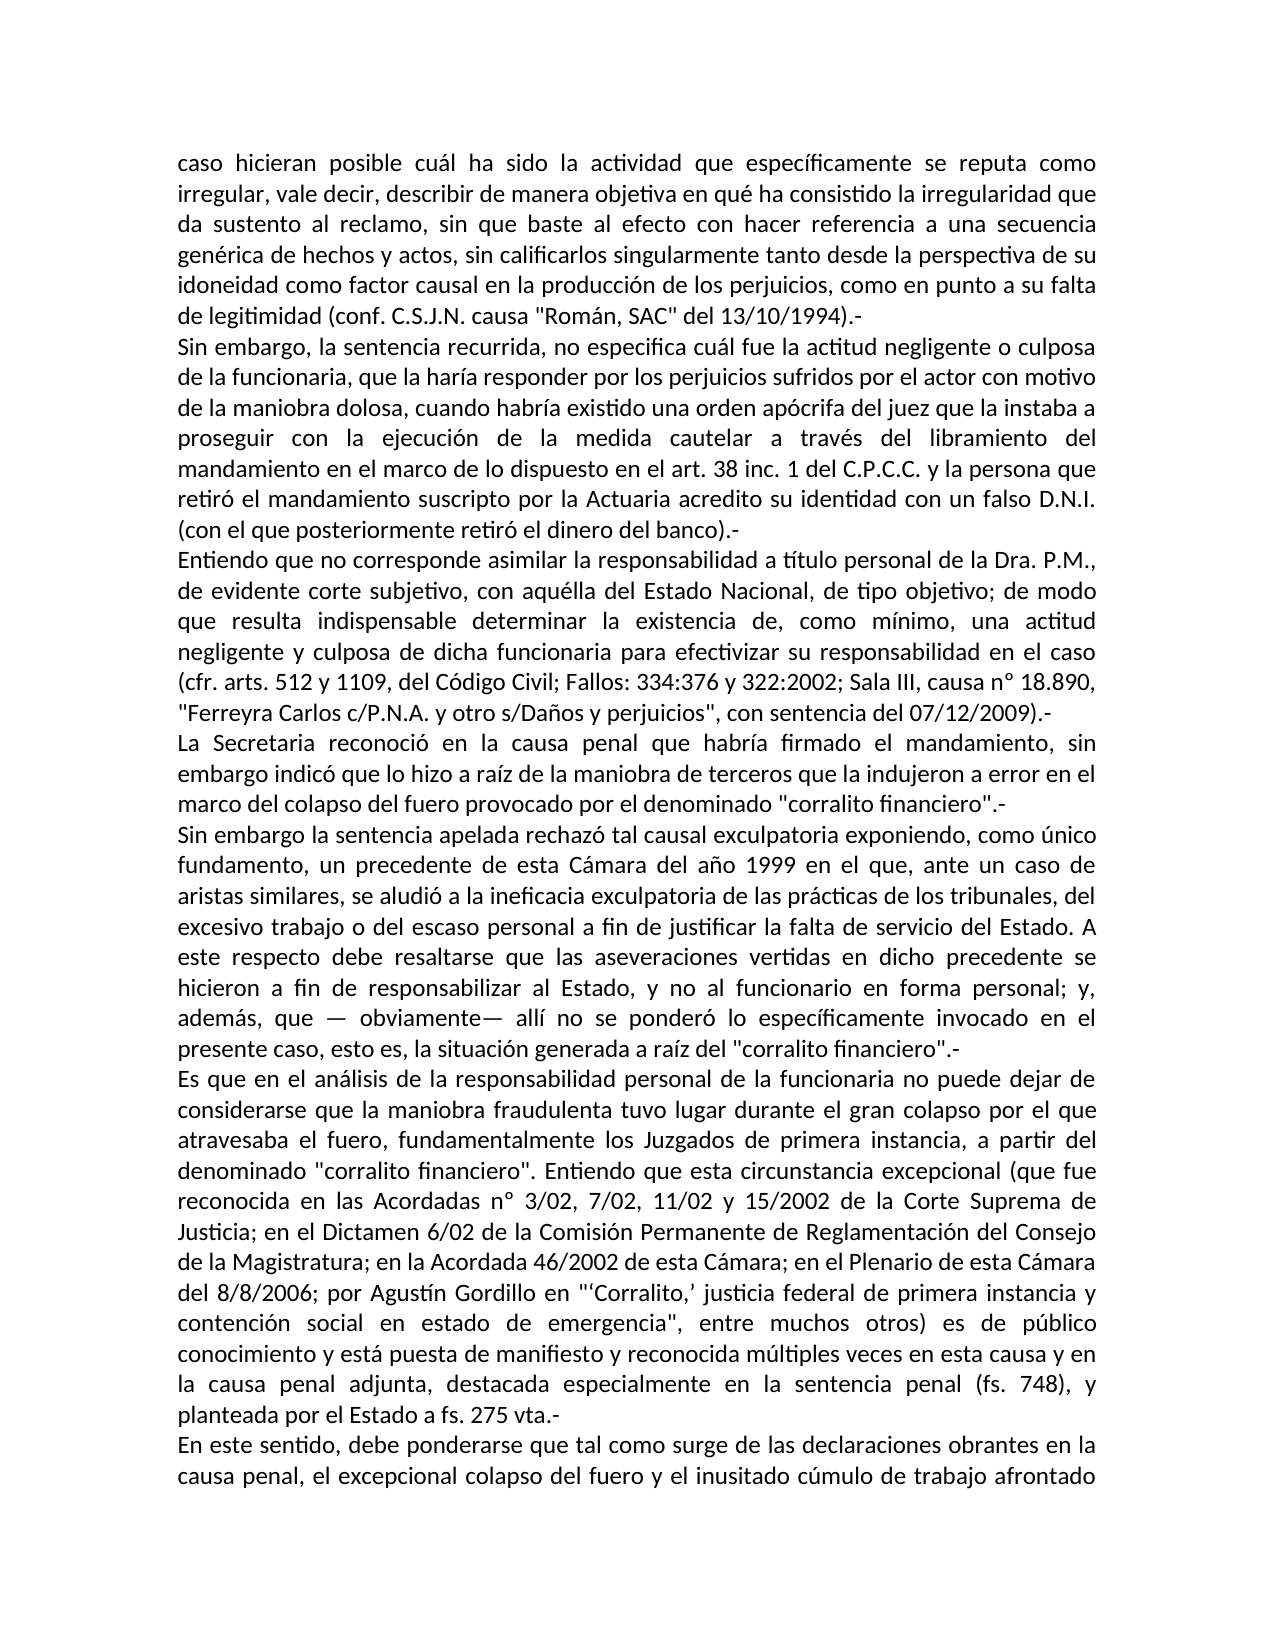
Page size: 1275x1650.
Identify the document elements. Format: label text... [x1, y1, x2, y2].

text Es que en el análisis de la responsabilidad personal de la funcionaria no puede dejar de considerarse que la maniobra fraudulenta tuvo lugar durante el gran colapso por el que atravesaba el fuero, fundamentalmente los Juzgados de primera instancia, a partir del denominado "corralito financiero". Entiendo que esta circunstancia excepcional (que fue reconocida en las Acordadas nº 3/02, 7/02, 11/02 y 15/2002 de la Corte Suprema de Justicia; en el Dictamen 6/02 de la Comisión Permanente de Reglamentación del Consejo de la Magistratura; en la Acordada 46/2002 de esta Cámara; en el Plenario de esta Cámara del 8/8/2006; por Agustín Gordillo en "‘Corralito,’ justicia federal de primera instancia y contención social en estado de emergencia", entre muchos otros) es de público conocimiento y está puesta de manifiesto y reconocida múltiples veces en esta causa y en la causa penal adjunta, destacada especialmente en la sentencia penal (fs. 748), y planteada por el Estado a fs. 275 vta.- [177, 1063, 1098, 1429]
text Sin embargo la sentencia apelada rechazó tal causal exculpatoria exponiendo, como único fundamento, un precedente de esta Cámara del año 1999 en el que, ante un caso de aristas similares, se aludió a la ineficacia exculpatoria de las prácticas de los tribunales, del excesivo trabajo o del escaso personal a fin de justificar la falta de servicio del Estado. A este respecto debe resaltarse que las aseveraciones vertidas en dicho precedente se hicieron a fin de responsabilizar al Estado, y no al funcionario en forma personal; y, además, que — obviamente— allí no se ponderó lo específicamente invocado en el presente caso, esto es, la situación generada a raíz del "corralito financiero".- [177, 819, 1098, 1063]
text La Secretaria reconoció en la causa penal que habría firmado el mandamiento, sin embargo indicó que lo hizo a raíz de la maniobra de terceros que la indujeron a error en el marco del colapso del fuero provocado por el denominado "corralito financiero".- [177, 727, 1098, 819]
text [177, 1429, 1098, 1491]
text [177, 148, 1098, 331]
text Entiendo que no corresponde asimilar la responsabilidad a título personal de la Dra. P.M., de evidente corte subjetivo, con aquélla del Estado Nacional, de tipo objetivo; de modo que resulta indispensable determinar la existencia de, como mínimo, una actitud negligente y culposa de dicha funcionaria para efectivizar su responsabilidad en el caso (cfr. arts. 512 y 1109, del Código Civil; Fallos: 334:376 y 322:2002; Sala III, causa nº 18.890, "Ferreyra Carlos c/P.N.A. y otro s/Daños y perjuicios", con sentencia del 07/12/2009).- [177, 544, 1098, 727]
text Sin embargo, la sentencia recurrida, no especifica cuál fue la actitud negligente o culposa de la funcionaria, que la haría responder por los perjuicios sufridos por el actor con motivo de la maniobra dolosa, cuando habría existido una orden apócrifa del juez que la instaba a proseguir con la ejecución de la medida cautelar a través del libramiento del mandamiento en el marco de lo dispuesto en el art. 38 inc. 1 del C.P.C.C. y la persona que retiró el mandamiento suscripto por la Actuaria acredito su identidad con un falso D.N.I. (con el que posteriormente retiró el dinero del banco).- [177, 331, 1098, 544]
